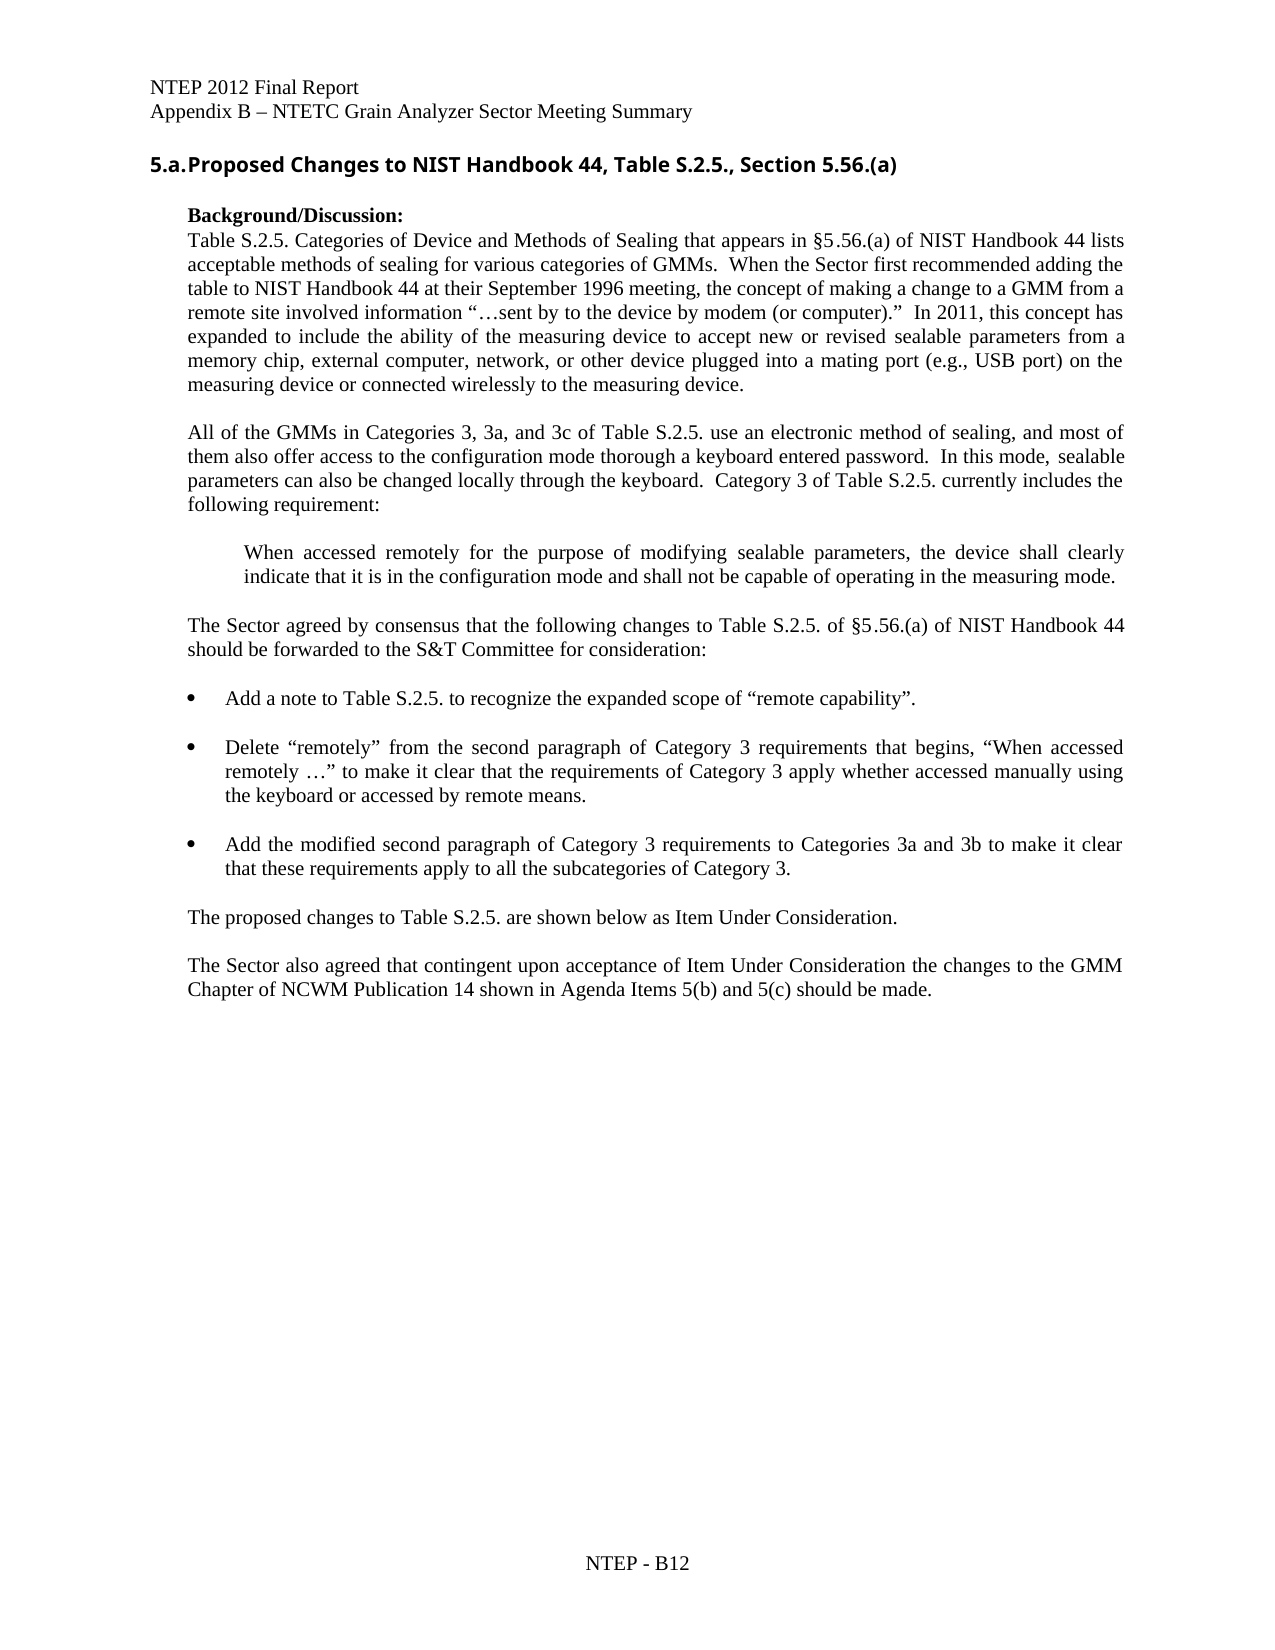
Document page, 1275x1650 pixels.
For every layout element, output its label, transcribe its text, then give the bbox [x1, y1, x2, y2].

list Add a note to Table S.2.5. to recognize the expanded scope of “remote capability”. [187, 686, 1125, 710]
list Delete “remotely” from the second paragraph of Category 3 requirements that begins, “When accessed remotely …” to make it clear that the requirements of Category 3 apply whether accessed manually using the keyboard or accessed by remote means. [187, 735, 1125, 807]
text When accessed remotely for the purpose of modifying sealable parameters, the device shall clearly indicate that it is in the configuration mode and shall not be capable of operating in the measuring mode. [244, 540, 1125, 588]
list Add the modified second paragraph of Category 3 requirements to Categories 3a and 3b to make it clear that these requirements apply to all the subcategories of Category 3. [187, 832, 1125, 880]
subtitle 5.a. Proposed Changes to NIST Handbook 44, Table S.2.5., Section 5.56.(a) [150, 150, 1125, 178]
text Background/Discussion: [187, 203, 1125, 227]
text The Sector agreed by consensus that the following changes to Table S.2.5. of §5.56.(a) of NIST Handbook 44 should be forwarded to the S&T Committee for consideration: [187, 612, 1125, 661]
text All of the GMMs in Categories 3, 3a, and 3c of Table S.2.5. use an electronic method of sealing, and most of them also offer access to the configuration mode thorough a keyboard entered password. In this mode, sealable parameters can also be changed locally through the keyboard. Category 3 of Table S.2.5. currently includes the following requirement: [187, 420, 1125, 516]
text Table S.2.5. Categories of Device and Methods of Sealing that appears in §5.56.(a) of NIST Handbook 44 lists acceptable methods of sealing for various categories of GMMs. When the Sector first recommended adding the table to NIST Handbook 44 at their September 1996 meeting, the concept of making a change to a GMM from a remote site involved information “…sent by to the device by modem (or computer).” In 2011, this concept has expanded to include the ability of the measuring device to accept new or revised sealable parameters from a memory chip, external computer, network, or other device plugged into a mating port (e.g., USB port) on the measuring device or connected wirelessly to the measuring device. [187, 227, 1125, 396]
text The proposed changes to Table S.2.5. are shown below as Item Under Consideration. [187, 905, 1125, 929]
text The Sector also agreed that contingent upon acceptance of Item Under Consideration the changes to the GMM Chapter of NCWM Publication 14 shown in Agenda Items 5(b) and 5(c) should be made. [187, 953, 1125, 1001]
